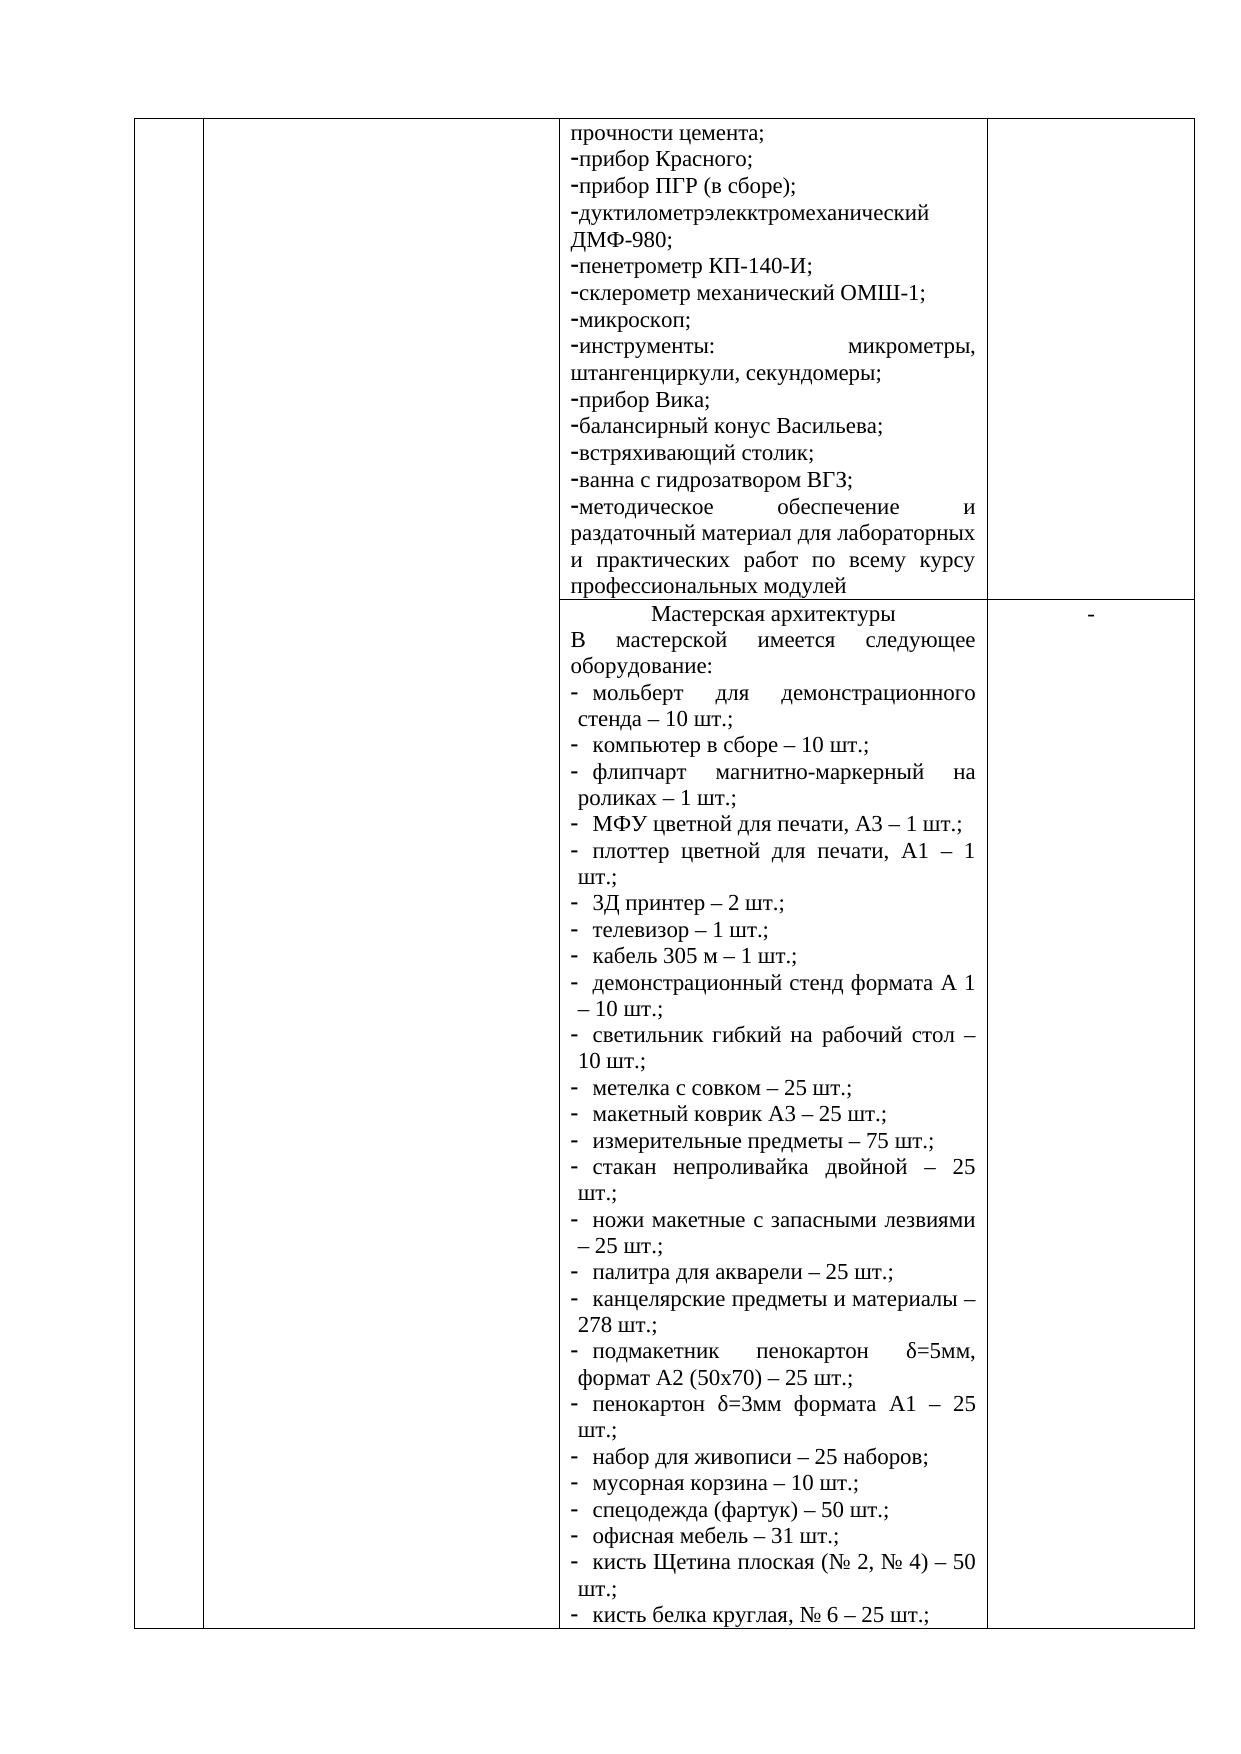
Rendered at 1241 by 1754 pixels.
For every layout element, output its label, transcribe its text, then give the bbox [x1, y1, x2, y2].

table_cell - [988, 600, 1194, 1627]
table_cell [560, 600, 987, 1627]
table_cell - [988, 119, 1194, 598]
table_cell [560, 119, 987, 598]
